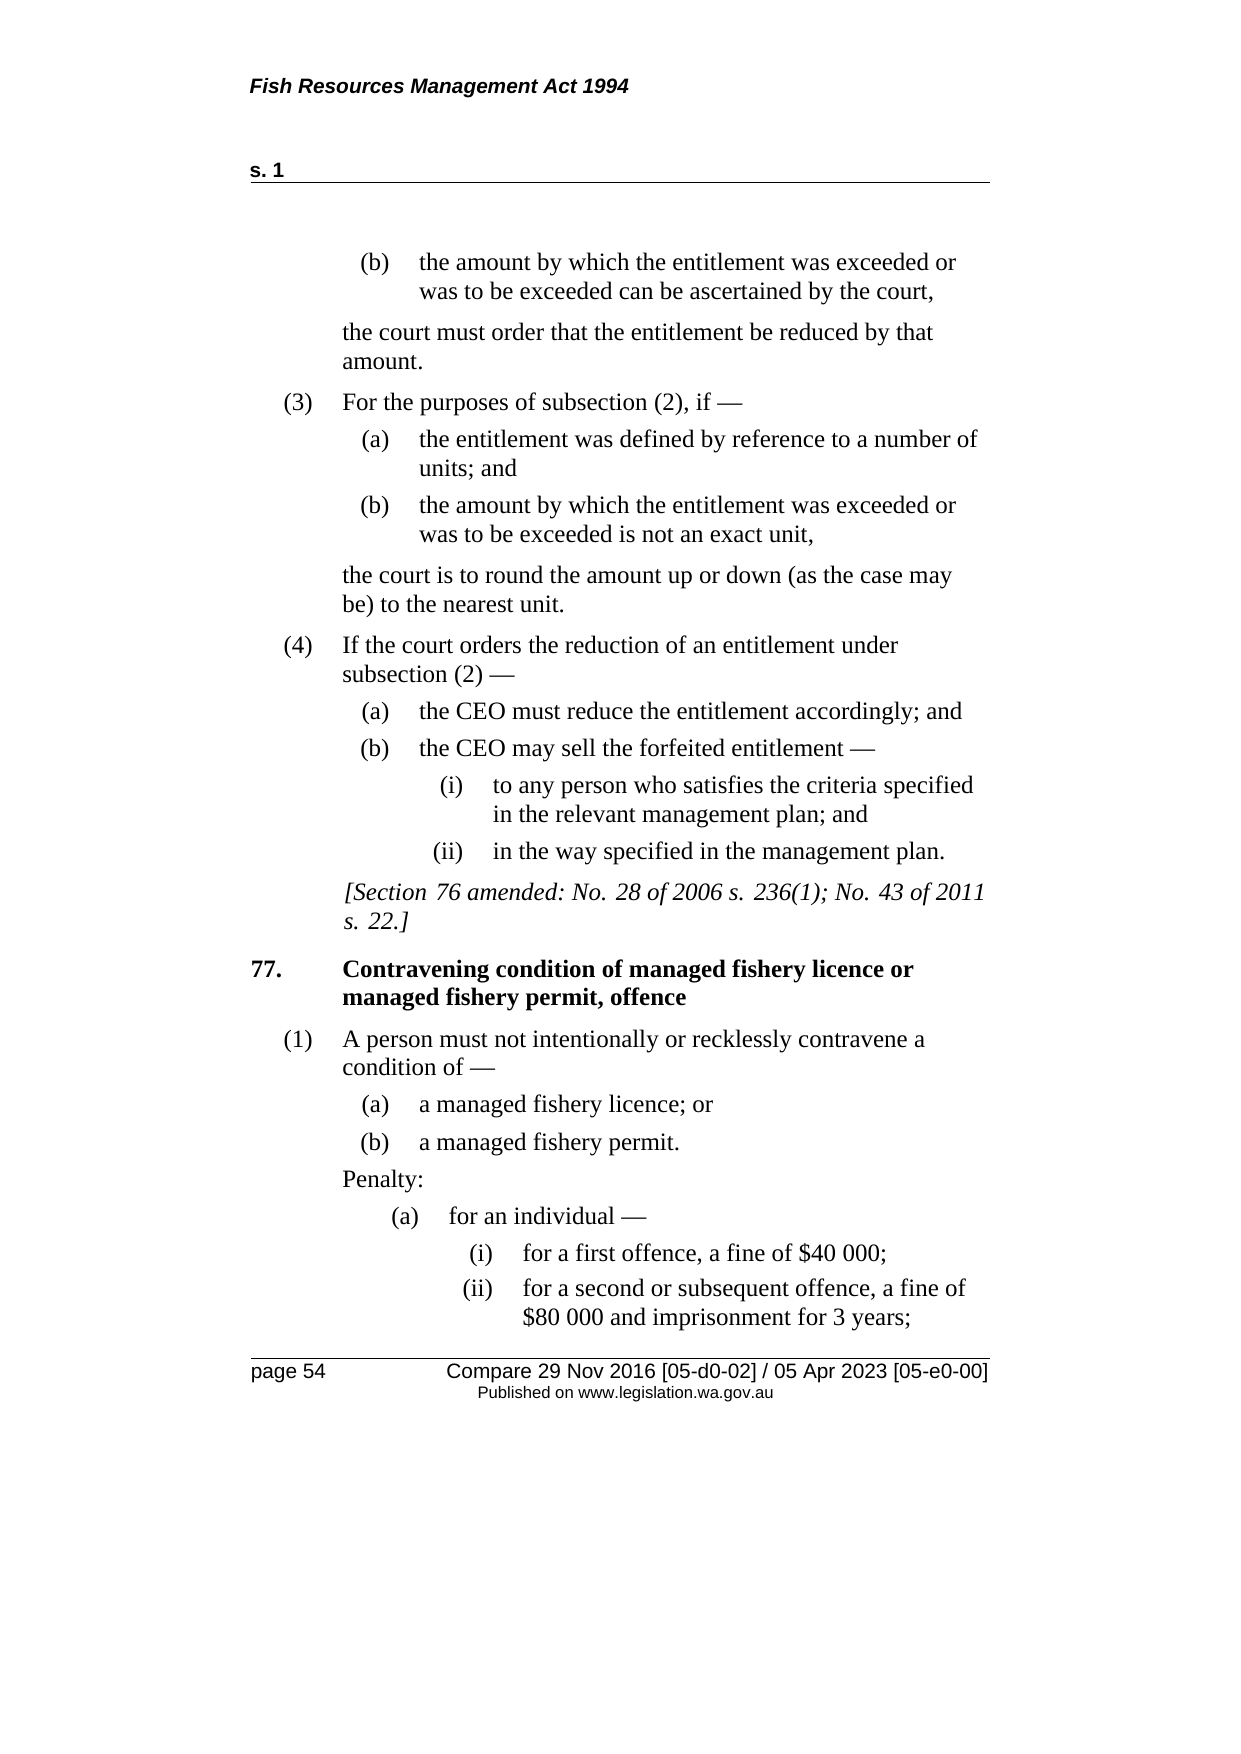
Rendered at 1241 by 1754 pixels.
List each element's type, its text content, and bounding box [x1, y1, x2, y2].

text (ii) in the way specified in the management plan. [251, 836, 990, 865]
text (1) A person must not intentionally or recklessly contravene a condition of — [251, 1024, 990, 1081]
text (i) for a first offence, a fine of $40 000; [251, 1238, 990, 1267]
text (a) a managed fishery licence; or [251, 1089, 990, 1118]
text (b) the amount by which the entitlement was exceeded or was to be exceeded is not an exact unit, [251, 490, 990, 548]
text (a) the entitlement was defined by reference to a number of units; and [251, 424, 990, 482]
text (b) the amount by which the entitlement was exceeded or was to be exceeded can be ascertained by the court, [251, 247, 990, 305]
text (ii) for a second or subsequent offence, a fine of $80 000 and imprisonment for 3 years; [251, 1273, 990, 1330]
text (a) for an individual — [251, 1201, 990, 1229]
text (i) to any person who satisfies the criteria specified in the relevant management plan; and [251, 770, 990, 828]
text Penalty: [251, 1164, 990, 1192]
subtitle 77. Contravening condition of managed fishery licence or managed fishery permit, offence [251, 954, 990, 1011]
text (4) If the court orders the reduction of an entitlement under subsection (2) — [251, 630, 990, 688]
text (a) the CEO must reduce the entitlement accordingly; and [251, 696, 990, 725]
text (b) a managed fishery permit. [251, 1127, 990, 1155]
text the court must order that the entitlement be reduced by that amount. [251, 317, 990, 375]
text the court is to round the amount up or down (as the case may be) to the nearest unit. [251, 560, 990, 618]
text [Section 76 amended: No. 28 of 2006 s. 236(1); No. 43 of 2011 s. 22.] [251, 877, 990, 935]
text (3) For the purposes of subsection (2), if — [251, 387, 990, 416]
text (b) the CEO may sell the forfeited entitlement — [251, 733, 990, 762]
